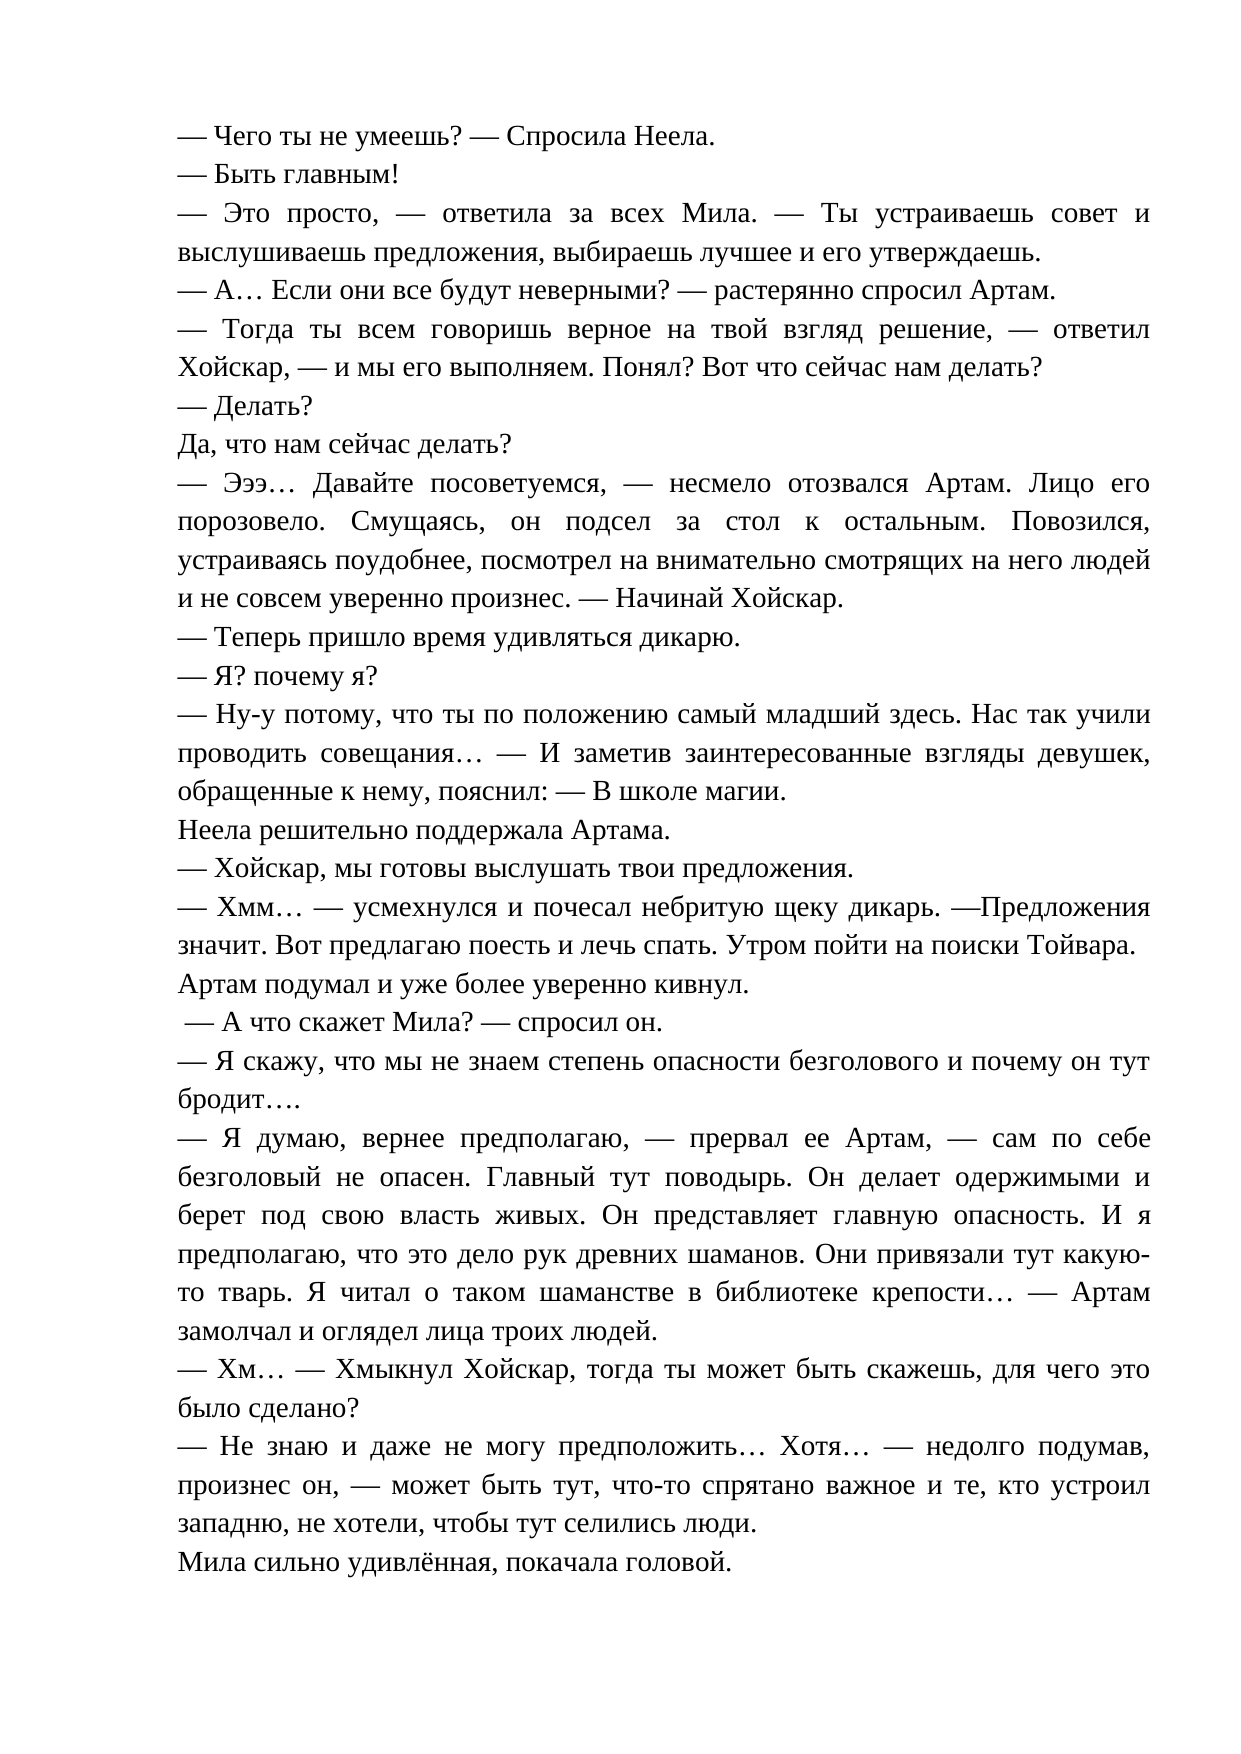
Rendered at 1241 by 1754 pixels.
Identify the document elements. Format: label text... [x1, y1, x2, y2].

text — Хойскар, мы готовы выслушать твои предложения. [177, 850, 1152, 884]
text — А что скажет Мила? — спросил он. [177, 1004, 1152, 1038]
text — Делать? [177, 388, 1152, 421]
text Да, что нам сейчас делать? [177, 426, 1152, 460]
text — Чего ты не умеешь? — Спросила Неела. [177, 118, 1152, 152]
text — Эээ… Давайте посоветуемся, — несмело отозвался Артам. Лицо его порозовело. Смущаясь, он подсел за стол к остальным. Повозился, устраиваясь поудобнее, посмотрел на внимательно смотрящих на него людей и не совсем уверенно произнес. — Начинай Хойскар. [177, 465, 1152, 614]
text — Это просто, — ответила за всех Мила. — Ты устраиваешь совет и выслушиваешь предложения, выбираешь лучшее и его утверждаешь. [177, 195, 1152, 267]
text — Хм… — Хмыкнул Хойскар, тогда ты может быть скажешь, для чего это было сделано? [177, 1351, 1152, 1423]
text — Ну-у потому, что ты по положению самый младший здесь. Нас так учили проводить совещания… — И заметив заинтересованные взгляды девушек, обращенные к нему, пояснил: — В школе магии. [177, 696, 1152, 807]
text — А… Если они все будут неверными? — растерянно спросил Артам. [177, 272, 1152, 306]
text — Не знаю и даже не могу предположить… Хотя… — недолго подумав, произнес он, — может быть тут, что-то спрятано важное и те, кто устроил западню, не хотели, чтобы тут селились люди. [177, 1428, 1152, 1539]
text Мила сильно удивлённая, покачала головой. [177, 1544, 1152, 1578]
text — Я? почему я? [177, 658, 1152, 691]
text — Я думаю, вернее предполагаю, — прервал ее Артам, — сам по себе безголовый не опасен. Главный тут поводырь. Он делает одержимыми и берет под свою власть живых. Он представляет главную опасность. И я предполагаю, что это дело рук древних шаманов. Они привязали тут какую-то тварь. Я читал о таком шаманстве в библиотеке крепости… — Артам замолчал и оглядел лица троих людей. [177, 1120, 1152, 1346]
text Неела решительно поддержала Артама. [177, 812, 1152, 845]
text — Теперь пришло время удивляться дикарю. [177, 619, 1152, 653]
text — Быть главным! [177, 157, 1152, 190]
text — Хмм… — усмехнулся и почесал небритую щеку дикарь. —Предложения значит. Вот предлагаю поесть и лечь спать. Утром пойти на поиски Тойвара. [177, 889, 1152, 961]
text Артам подумал и уже более уверенно кивнул. [177, 966, 1152, 999]
text — Я скажу, что мы не знаем степень опасности безголового и почему он тут бродит…. [177, 1043, 1152, 1115]
text — Тогда ты всем говоришь верное на твой взгляд решение, — ответил Хойскар, — и мы его выполняем. Понял? Вот что сейчас нам делать? [177, 311, 1152, 383]
